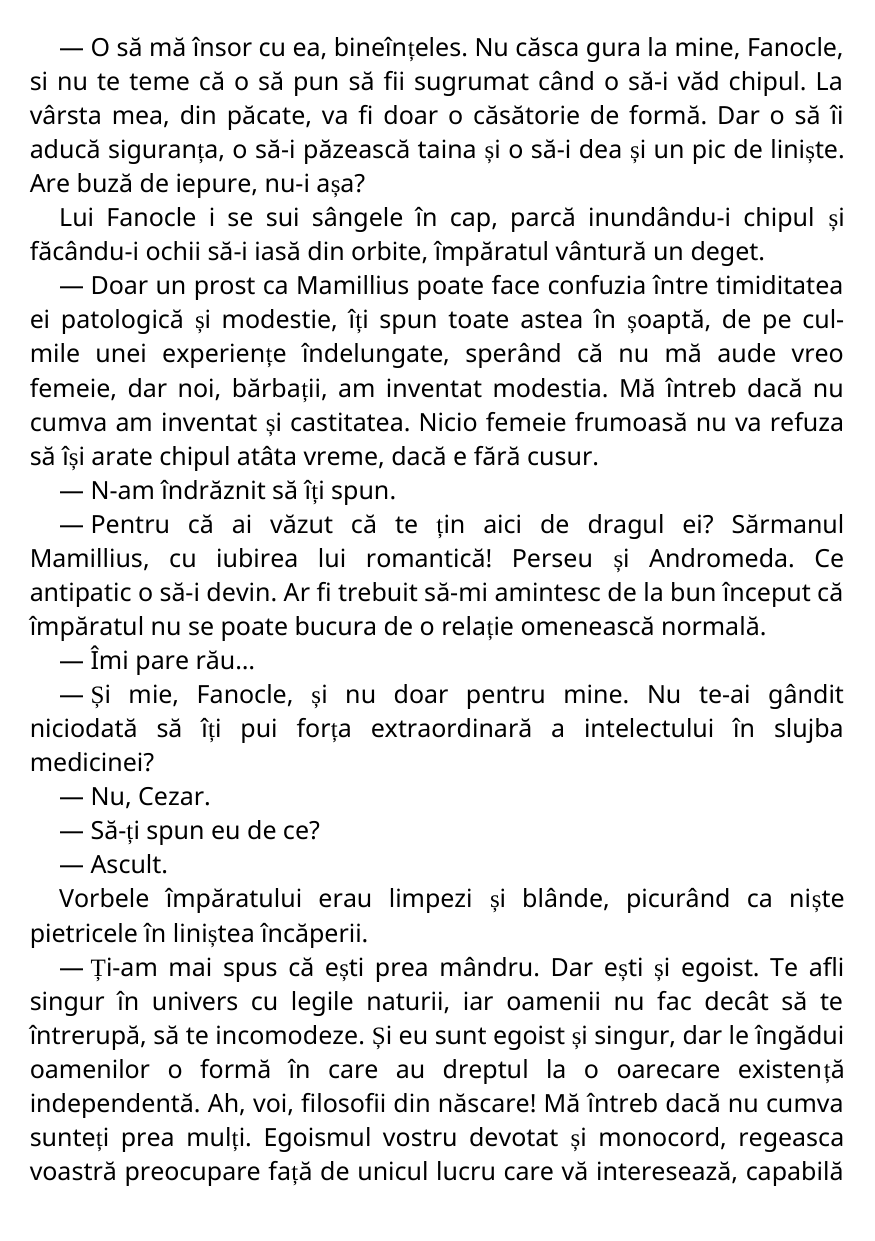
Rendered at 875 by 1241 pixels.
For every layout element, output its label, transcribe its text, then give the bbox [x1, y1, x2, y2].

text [29, 949, 844, 1188]
text — Nu, Cezar. [29, 779, 844, 813]
text — Pentru că ai văzut că te țin aici de dragul ei? Sărmanul Mamillius, cu iubirea lui romantică! Perseu și Andromeda. Ce antipatic o să-i devin. Ar fi trebuit să-mi amintesc de la bun început că împăratul nu se poate bucura de o relație omenească normală. [29, 506, 844, 643]
text Vorbele împăratului erau limpezi și blânde, picurând ca niște pietricele în liniștea încăperii. [29, 881, 844, 949]
text — Doar un prost ca Mamillius poate face confuzia între timiditatea ei patologică și modestie, îți spun toate astea în șoaptă, de pe cul- mile unei experiențe îndelungate, sperând că nu mă aude vreo femeie, dar noi, bărbații, am inventat modestia. Mă întreb dacă nu cumva am inventat și castitatea. Nicio femeie frumoasă nu va refuza să își arate chipul atâta vreme, dacă e fără cusur. [29, 268, 844, 472]
text — Și mie, Fanocle, și nu doar pentru mine. Nu te-ai gândit niciodată să îți pui forța extraordinară a intelectului în slujba medicinei? [29, 677, 844, 779]
text — Să-ți spun eu de ce? [29, 813, 844, 847]
text Lui Fanocle i se sui sângele în cap, parcă inundându-i chipul și făcându-i ochii să-i iasă din orbite, împăratul vântură un deget. [29, 200, 844, 268]
text — N-am îndrăznit să îți spun. [29, 472, 844, 506]
text — Ascult. [29, 847, 844, 881]
text — Îmi pare rău… [29, 643, 844, 677]
text — O să mă însor cu ea, bineînțeles. Nu căsca gura la mine, Fanocle, si nu te teme că o să pun să fii sugrumat când o să-i văd chipul. La vârsta mea, din păcate, va fi doar o căsătorie de formă. Dar o să îi aducă siguranța, o să-i păzească taina și o să-i dea și un pic de liniște. Are buză de iepure, nu-i așa? [29, 29, 844, 200]
